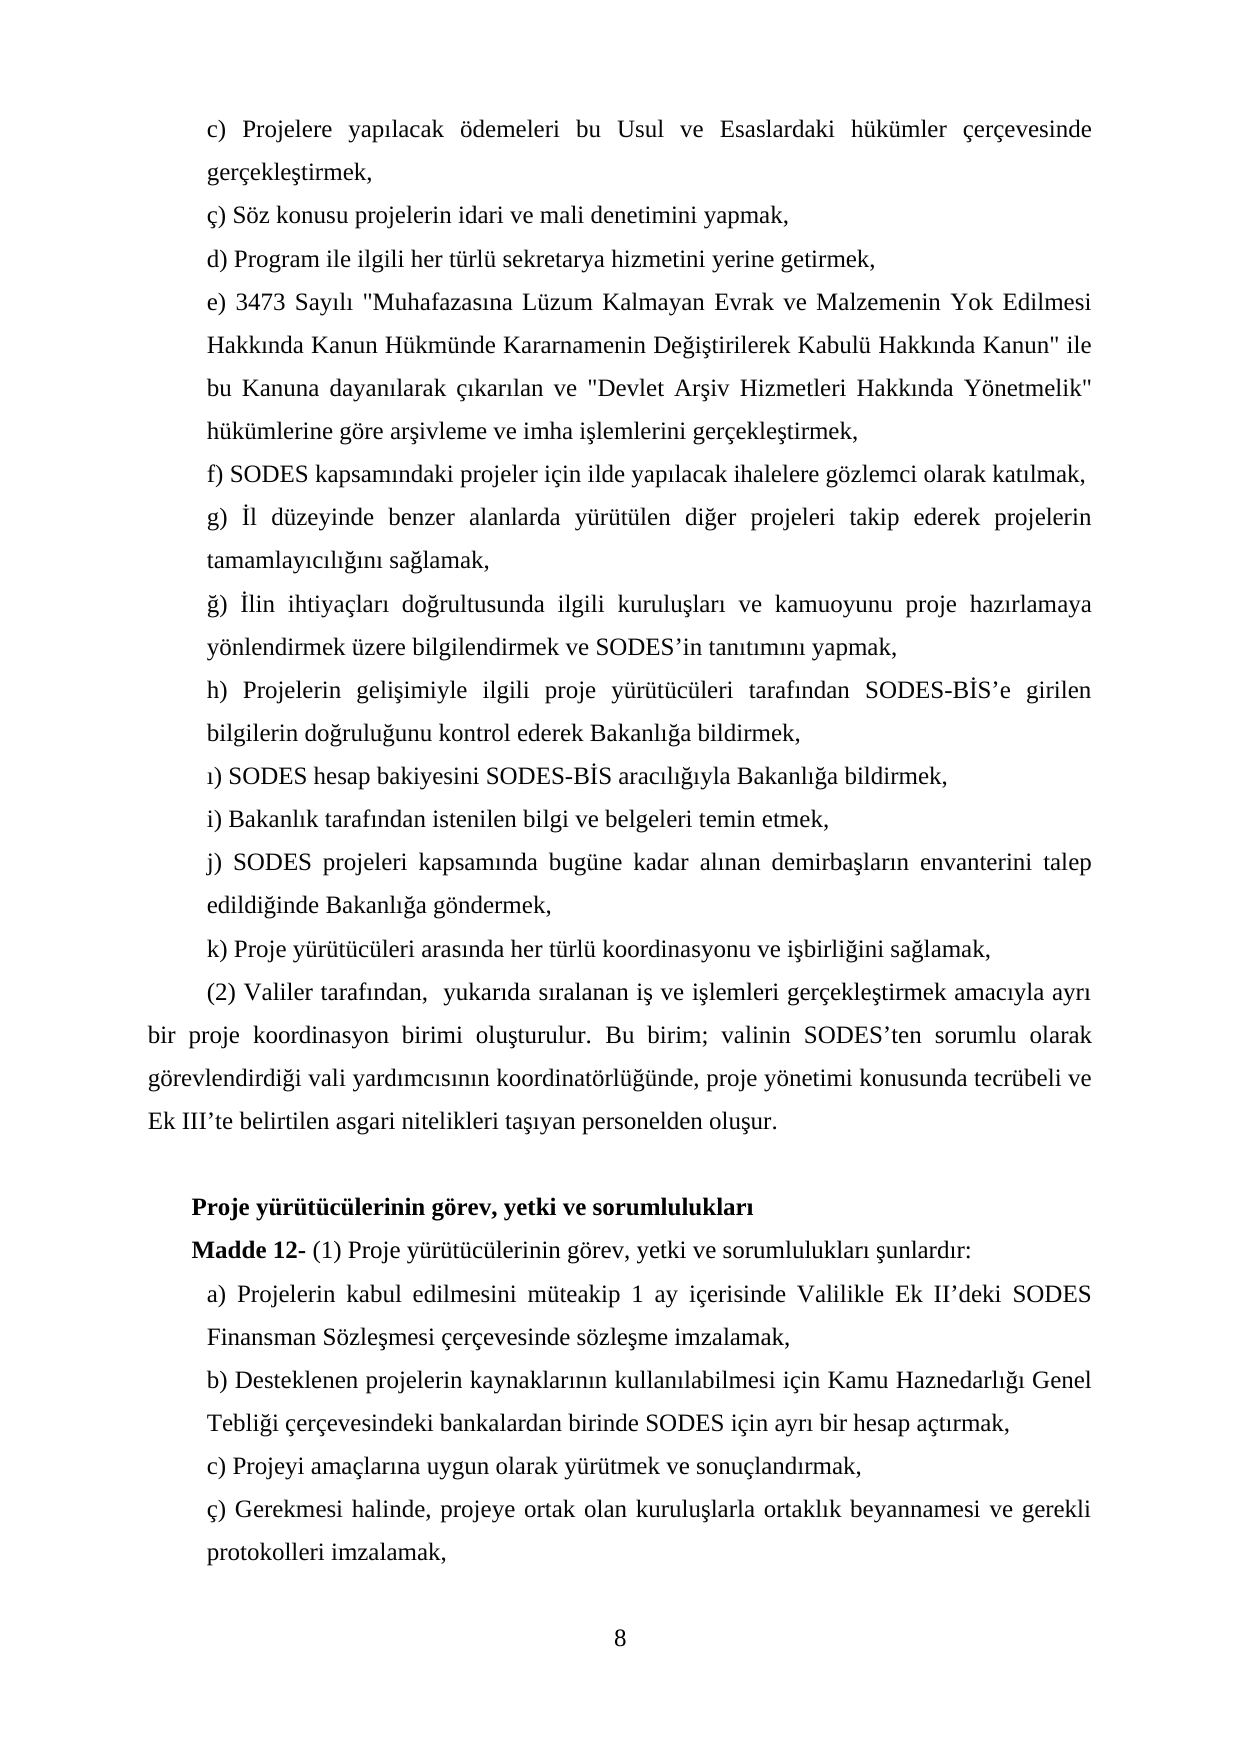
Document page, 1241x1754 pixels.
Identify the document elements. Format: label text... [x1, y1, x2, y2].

text ç) Söz konusu projelerin idari ve mali denetimini yapmak, [207, 201, 1093, 229]
text g) İl düzeyinde benzer alanlarda yürütülen diğer projeleri takip ederek projelerin tamamlayıcılığını sağlamak, [207, 502, 1093, 574]
text d) Program ile ilgili her türlü sekretarya hizmetini yerine getirmek, [207, 244, 1093, 272]
text f) SODES kapsamındaki projeler için ilde yapılacak ihalelere gözlemci olarak katılmak, [207, 459, 1093, 488]
text ç) Gerekmesi halinde, projeye ortak olan kuruluşlarla ortaklık beyannamesi ve gerekli protokolleri imzalamak, [207, 1494, 1093, 1566]
text Proje yürütücülerinin görev, yetki ve sorumlulukları [166, 1192, 1093, 1221]
text h) Projelerin gelişimiyle ilgili proje yürütücüleri tarafından SODES-BİS’e girilen bilgilerin doğruluğunu kontrol ederek Bakanlığa bildirmek, [207, 675, 1093, 747]
text c) Projeyi amaçlarına uygun olarak yürütmek ve sonuçlandırmak, [207, 1451, 1093, 1480]
text (2) Valiler tarafından, yukarıda sıralanan iş ve işlemleri gerçekleştirmek amacıyla ayrı bir proje koordinasyon birimi oluşturulur. Bu birim; valinin SODES’ten sorumlu olarak görevlendirdiği vali yardımcısının koordinatörlüğünde, proje yönetimi konusunda tecrübeli ve Ek III’te belirtilen asgari nitelikleri taşıyan personelden oluşur. [148, 977, 1093, 1135]
text ğ) İlin ihtiyaçları doğrultusunda ilgili kuruluşları ve kamuoyunu proje hazırlamaya yönlendirmek üzere bilgilendirmek ve SODES’in tanıtımını yapmak, [207, 589, 1093, 661]
text Madde 12- (1) Proje yürütücülerinin görev, yetki ve sorumlulukları şunlardır: [166, 1236, 1093, 1264]
text c) Projelere yapılacak ödemeleri bu Usul ve Esaslardaki hükümler çerçevesinde gerçekleştirmek, [207, 114, 1093, 186]
text i) Bakanlık tarafından istenilen bilgi ve belgeleri temin etmek, [207, 804, 1093, 833]
text k) Proje yürütücüleri arasında her türlü koordinasyonu ve işbirliğini sağlamak, [207, 934, 1093, 962]
text e) 3473 Sayılı "Muhafazasına Lüzum Kalmayan Evrak ve Malzemenin Yok Edilmesi Hakkında Kanun Hükmünde Kararnamenin Değiştirilerek Kabulü Hakkında Kanun" ile bu Kanuna dayanılarak çıkarılan ve "Devlet Arşiv Hizmetleri Hakkında Yönetmelik" hükümlerine göre arşivleme ve imha işlemlerini gerçekleştirmek, [207, 287, 1093, 445]
text j) SODES projeleri kapsamında bugüne kadar alınan demirbaşların envanterini talep edildiğinde Bakanlığa göndermek, [207, 847, 1093, 919]
text a) Projelerin kabul edilmesini müteakip 1 ay içerisinde Valilikle Ek II’deki SODES Finansman Sözleşmesi çerçevesinde sözleşme imzalamak, [207, 1279, 1093, 1351]
text b) Desteklenen projelerin kaynaklarının kullanılabilmesi için Kamu Haznedarlığı Genel Tebliği çerçevesindeki bankalardan birinde SODES için ayrı bir hesap açtırmak, [207, 1365, 1093, 1437]
text ı) SODES hesap bakiyesini SODES-BİS aracılığıyla Bakanlığa bildirmek, [207, 761, 1093, 790]
